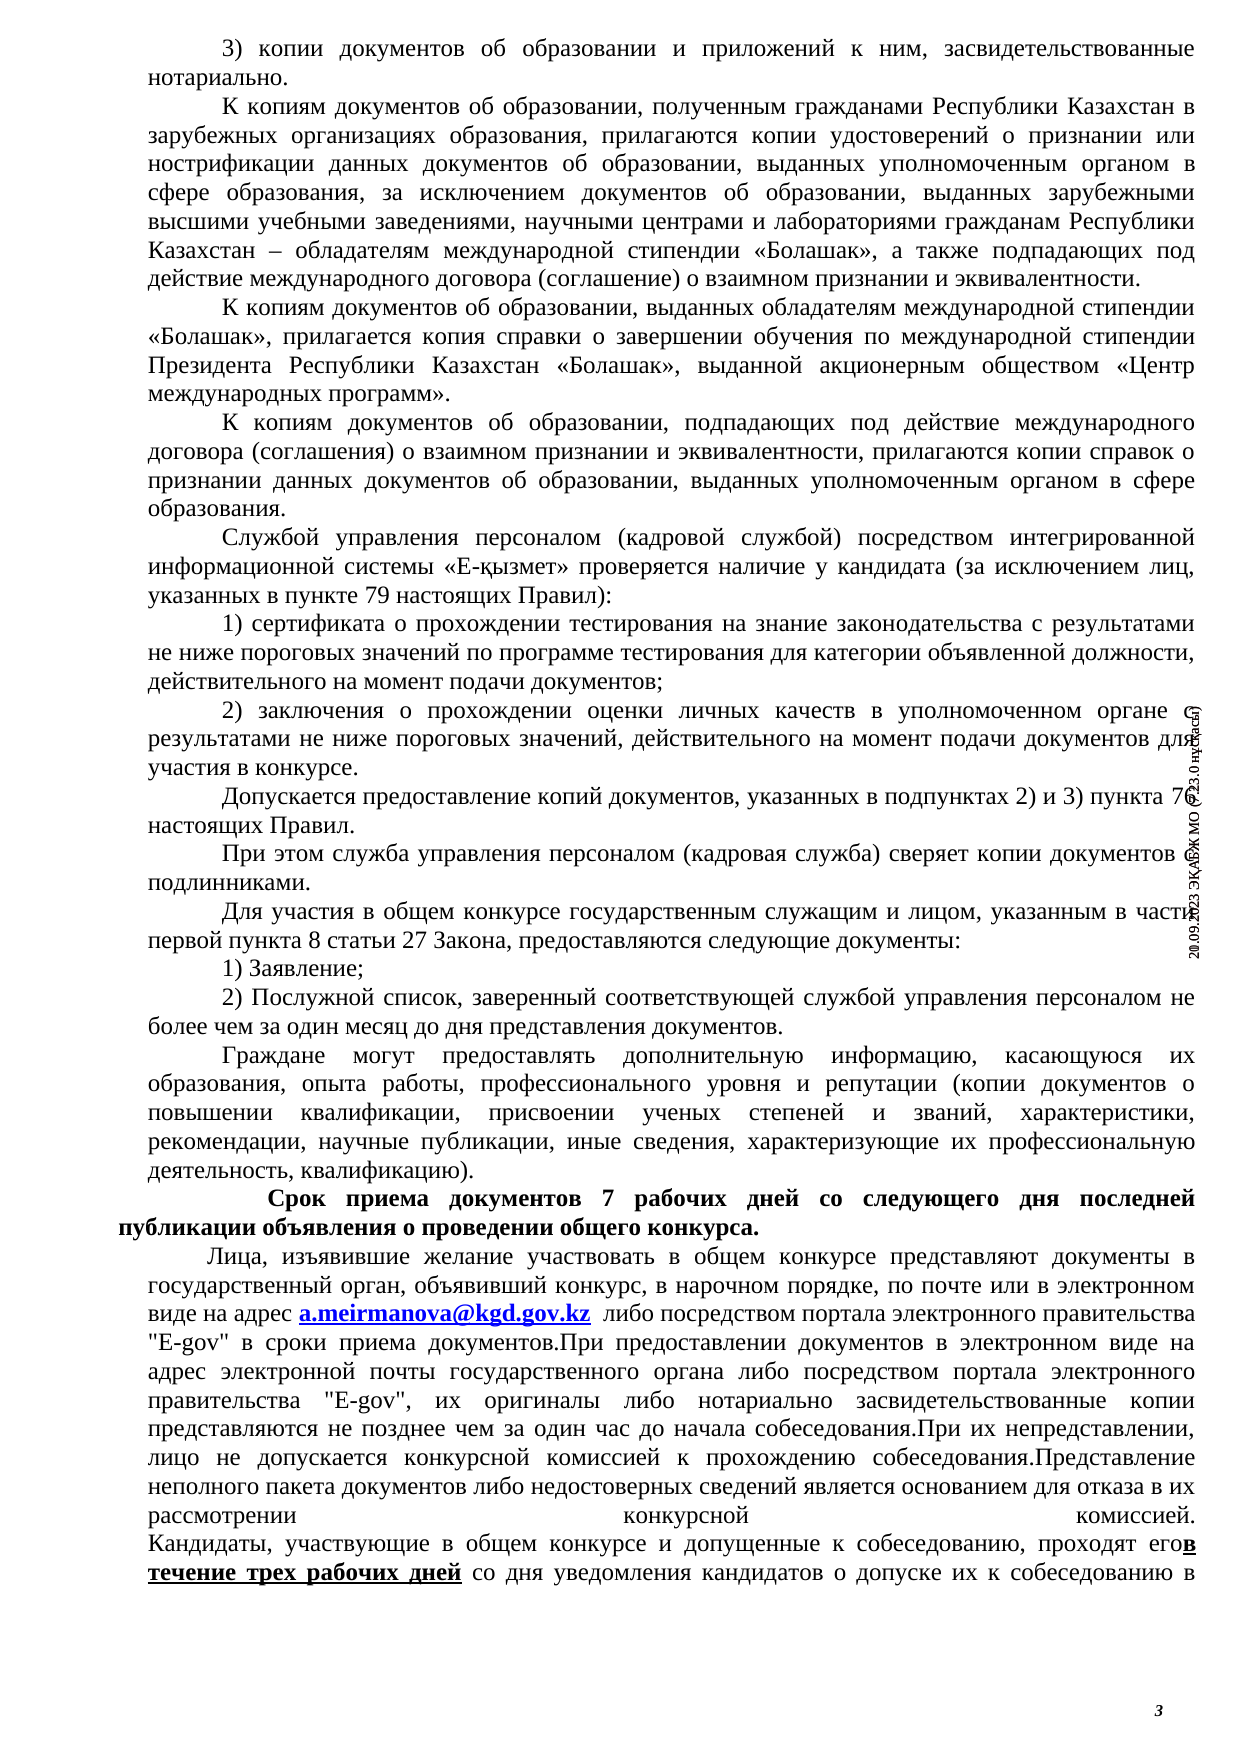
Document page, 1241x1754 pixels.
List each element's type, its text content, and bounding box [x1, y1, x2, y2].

text Службой управления персоналом (кадровой службой) посредством интегрированной информационной системы «Е-қызмет» проверяется наличие у кандидата (за исключением лиц, указанных в пункте 79 настоящих Правил): [148, 522, 1196, 608]
text Граждане могут предоставлять дополнительную информацию, касающуюся их образования, опыта работы, профессионального уровня и репутации (копии документов о повышении квалификации, присвоении ученых степеней и званий, характеристики, рекомендации, научные публикации, иные сведения, характеризующие их профессиональную деятельность, квалификацию). [148, 1040, 1196, 1183]
text Для участия в общем конкурсе государственным служащим и лицом, указанным в части первой пункта 8 статьи 27 Закона, предоставляются следующие документы: [148, 896, 1196, 953]
text 2) Послужной список, заверенный соответствующей службой управления персоналом не более чем за один месяц до дня представления документов. [148, 982, 1196, 1040]
text К копиям документов об образовании, полученным гражданами Республики Казахстан в зарубежных организациях образования, прилагаются копии удостоверений о признании или нострификации данных документов об образовании, выданных уполномоченным органом в сфере образования, за исключением документов об образовании, выданных зарубежными высшими учебными заведениями, научными центрами и лабораториями гражданам Республики Казахстан – обладателям международной стипендии «Болашак», а также подпадающих под действие международного договора (соглашение) о взаимном признании и эквивалентности. [148, 91, 1196, 292]
text 1) сертификата о прохождении тестирования на знание законодательства с результатами не ниже пороговых значений по программе тестирования для категории объявленной должности, действительного на момент подачи документов; [148, 608, 1196, 695]
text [148, 1241, 1196, 1586]
text 1) Заявление; [148, 953, 1196, 982]
text 2) заключения о прохождении оценки личных качеств в уполномоченном органе с результатами не ниже пороговых значений, действительного на момент подачи документов для участия в конкурсе. [148, 695, 1196, 781]
text При этом служба управления персоналом (кадровая служба) сверяет копии документов с подлинниками. [148, 838, 1196, 896]
text 3) копии документов об образовании и приложений к ним, засвидетельствованные нотариально. [148, 33, 1196, 91]
text К копиям документов об образовании, подпадающих под действие международного договора (соглашения) о взаимном признании и эквивалентности, прилагаются копии справок о признании данных документов об образовании, выданных уполномоченным органом в сфере образования. [148, 407, 1196, 522]
text Допускается предоставление копий документов, указанных в подпунктах 2) и 3) пункта 76 настоящих Правил. [148, 781, 1196, 838]
text Срок приема документов 7 рабочих дней со следующего дня последней публикации объявления о проведении общего конкурса. [118, 1183, 1196, 1241]
text К копиям документов об образовании, выданных обладателям международной стипендии «Болашак», прилагается копия справки о завершении обучения по международной стипендии Президента Республики Казахстан «Болашак», выданной акционерным обществом «Центр международных программ». [148, 292, 1196, 407]
